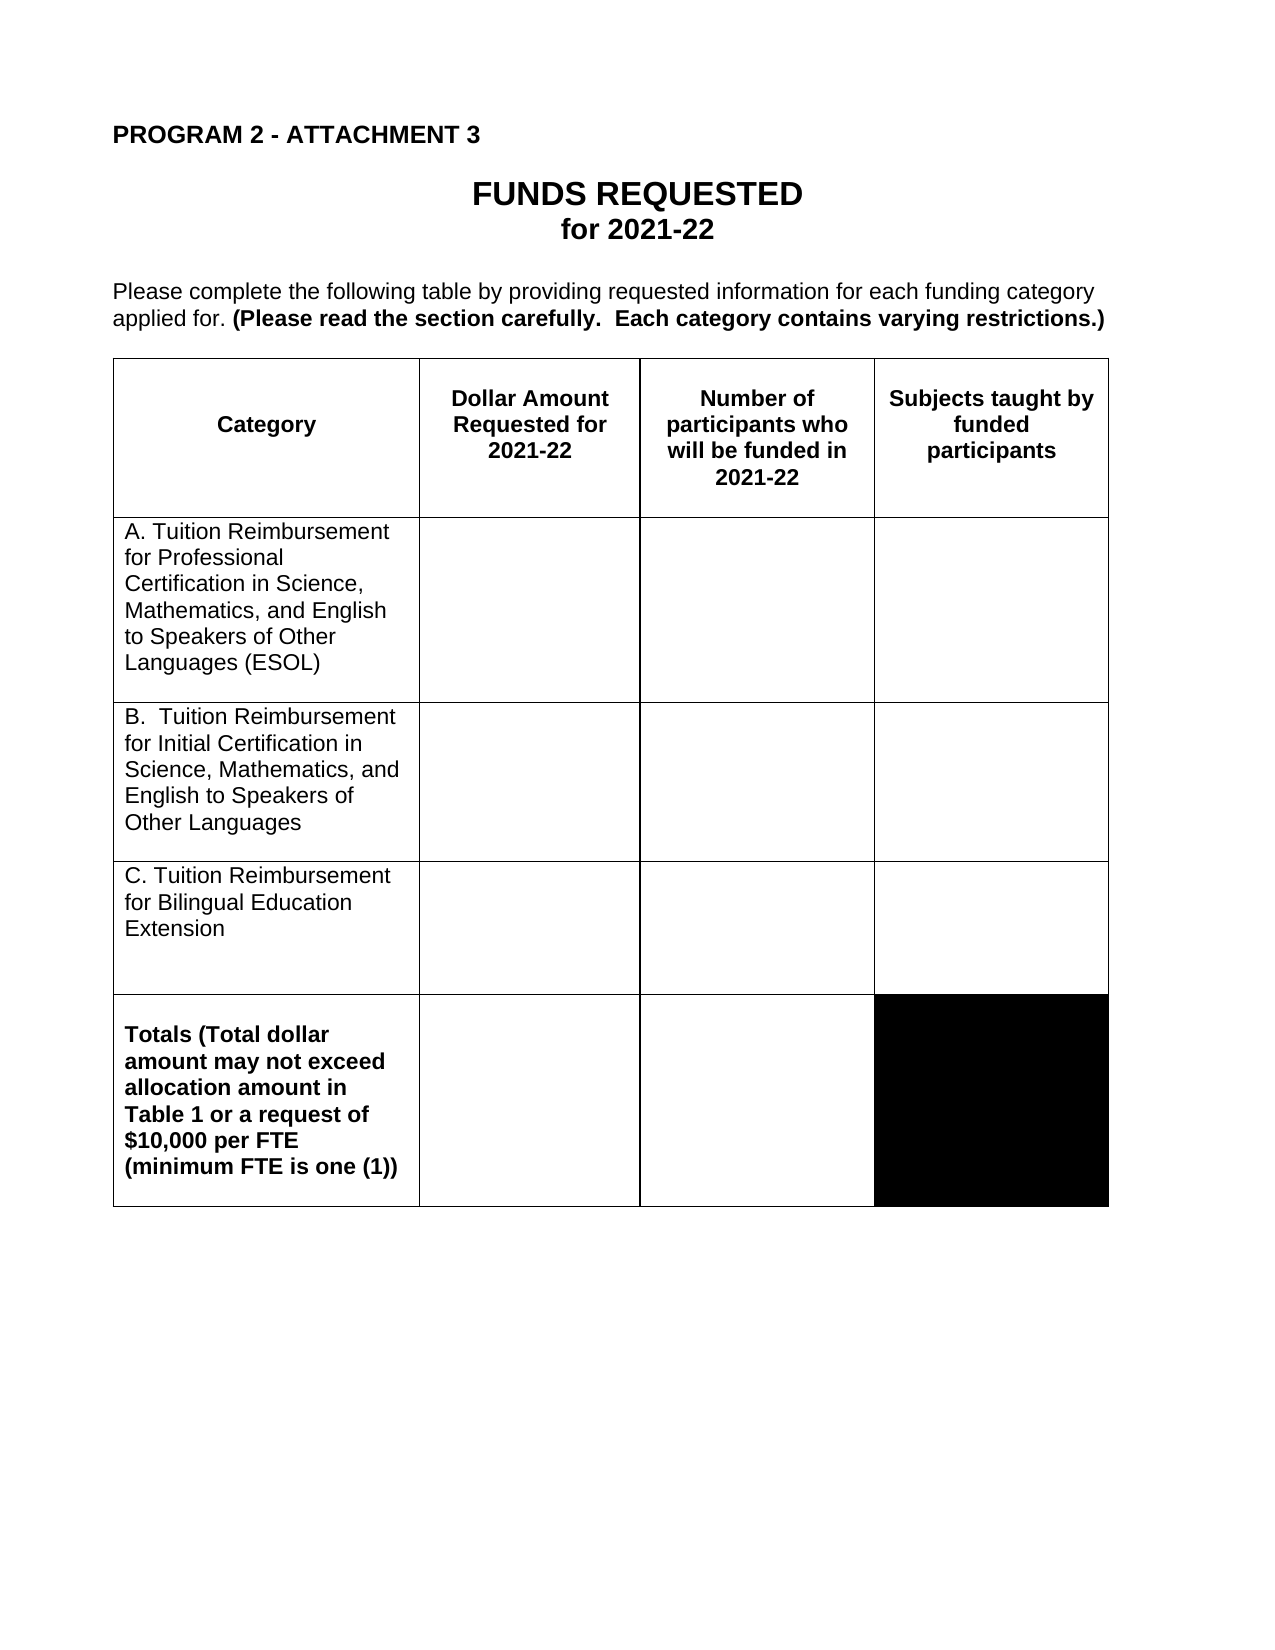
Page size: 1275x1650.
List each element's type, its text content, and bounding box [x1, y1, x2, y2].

table_cell [641, 995, 874, 1206]
text Please complete the following table by providing requested information for each funding category applied for. (Please read the section carefully. Each category contains varying restrictions.) [112, 278, 1162, 331]
table_header Dollar Amount Requested for 2021-22 [420, 359, 639, 517]
table_cell [420, 518, 639, 702]
table_header Category [114, 359, 419, 517]
subtitle for 2021-22 [112, 212, 1162, 246]
table_cell [875, 862, 1108, 994]
table_header Number of participants who will be funded in 2021-22 [641, 359, 874, 517]
table_cell [641, 862, 874, 994]
table_cell C. Tuition Reimbursement for Bilingual Education Extension [114, 862, 419, 994]
table_cell [641, 703, 874, 861]
table_cell B. Tuition Reimbursement for Initial Certification in Science, Mathematics, and English to Speakers of Other Languages [114, 703, 419, 861]
table_cell [641, 518, 874, 702]
table_cell [875, 995, 1108, 1206]
table_header Subjects taught by funded participants [875, 359, 1108, 517]
table_cell [420, 703, 639, 861]
table_cell Totals (Total dollar amount may not exceed allocation amount in Table 1 or a request of $10,000 per FTE (minimum FTE is one (1)) [114, 995, 419, 1206]
table_cell [875, 703, 1108, 861]
table_cell [875, 518, 1108, 702]
table_cell [420, 862, 639, 994]
table_cell A. Tuition Reimbursement for Professional Certification in Science, Mathematics, and English to Speakers of Other Languages (ESOL) [114, 518, 419, 702]
subtitle FUNDS REQUESTED [112, 174, 1162, 212]
table_cell [420, 995, 639, 1206]
title PROGRAM 2 - ATTACHMENT 3 [112, 120, 1228, 149]
